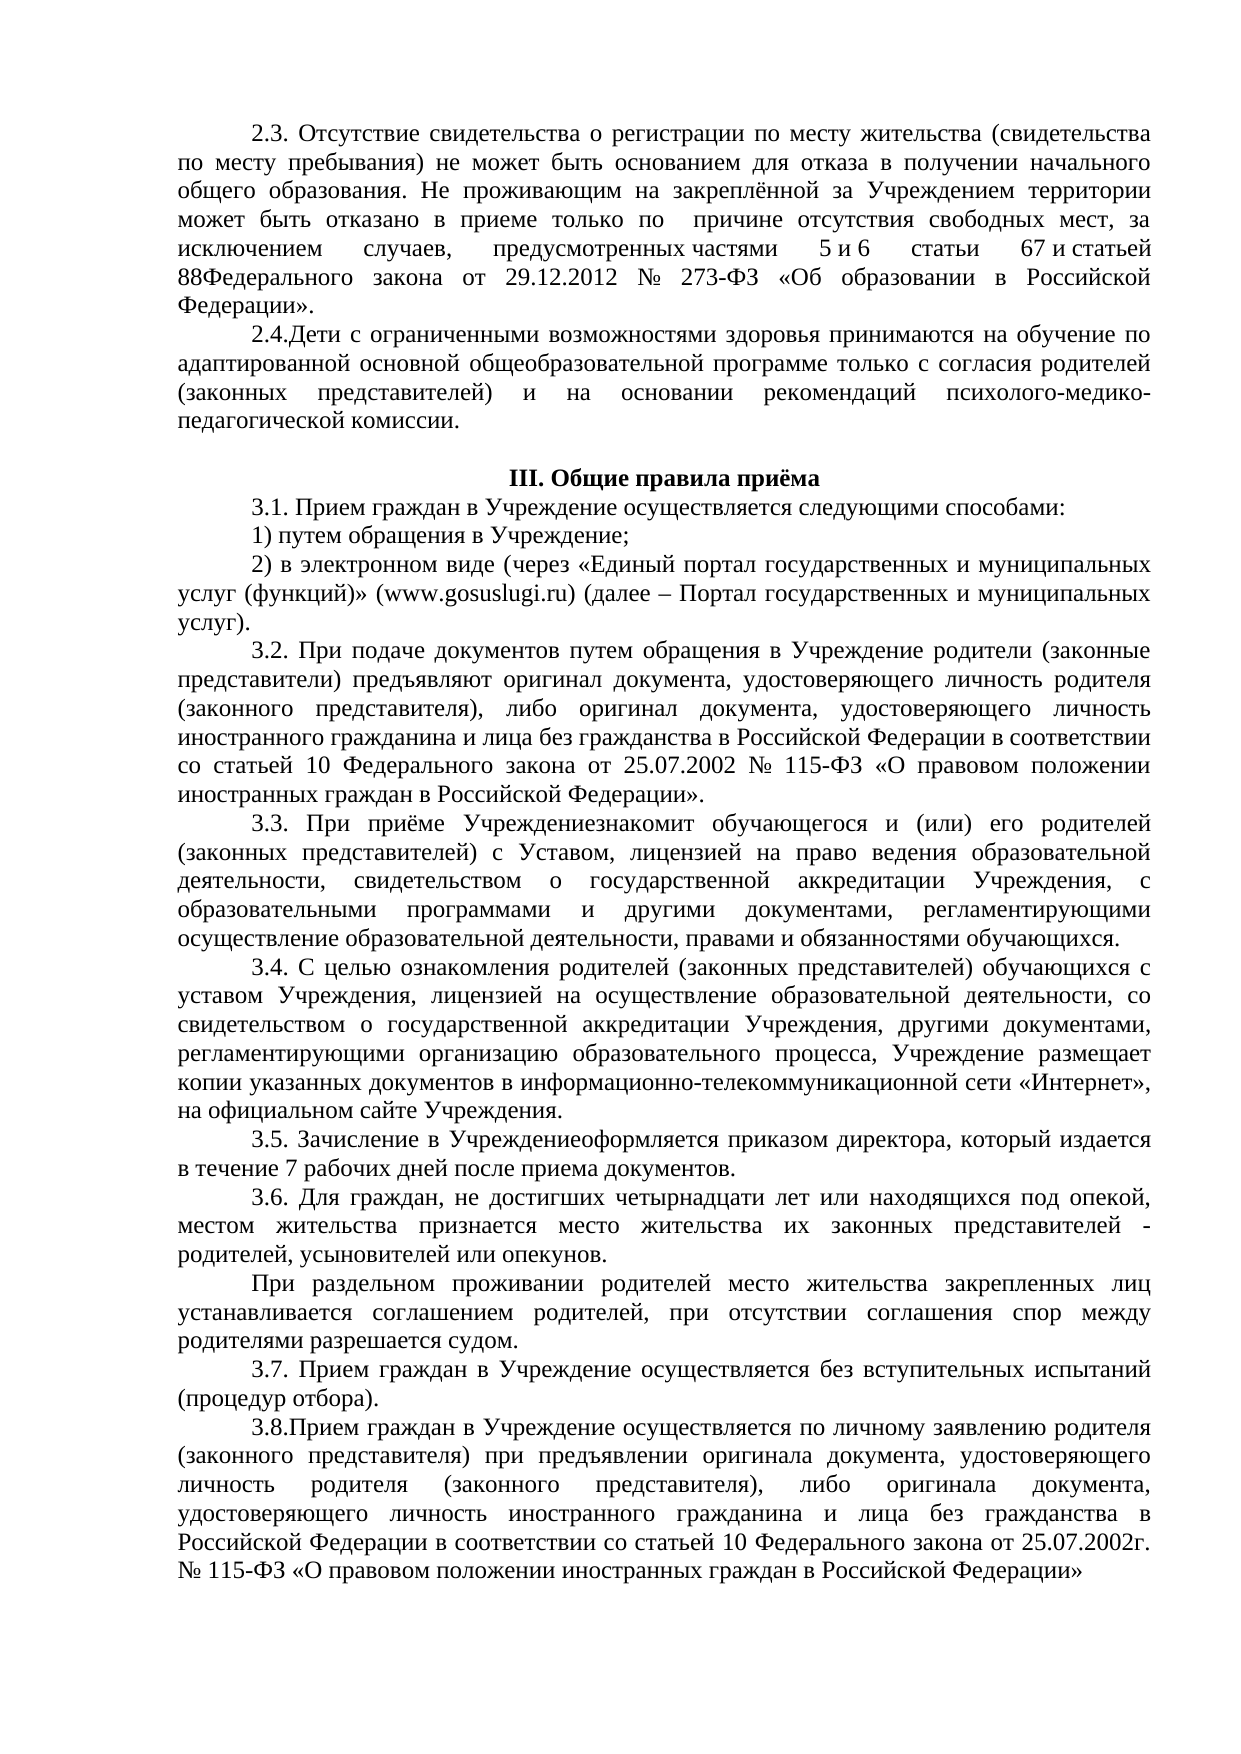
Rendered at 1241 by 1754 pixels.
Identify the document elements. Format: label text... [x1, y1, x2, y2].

text При раздельном проживании родителей место жительства закрепленных лиц устанавливается соглашением родителей, при отсутствии соглашения спор между родителями разрешается судом. [177, 1268, 1152, 1354]
text 2) в электронном виде (через «Единый портал государственных и муниципальных услуг (функций)» (www.gosuslugi.ru) (далее – Портал государственных и муниципальных услуг). [177, 549, 1152, 636]
text 3.3. При приёме Учреждениезнакомит обучающегося и (или) его родителей (законных представителей) с Уставом, лицензией на право ведения образовательной деятельности, свидетельством о государственной аккредитации Учреждения, с образовательными программами и другими документами, регламентирующими осуществление образовательной деятельности, правами и обязанностями обучающихся. [177, 808, 1152, 952]
text 1) путем обращения в Учреждение; [177, 521, 1152, 549]
text 2.3. Отсутствие свидетельства о регистрации по месту жительства (свидетельства по месту пребывания) не может быть основанием для отказа в получении начального общего образования. Не проживающим на закреплённой за Учреждением территории может быть отказано в приеме только по причине отсутствия свободных мест, за исключением случаев, предусмотренных частями 5 и 6 статьи 67 и статьей 88Федерального закона от 29.12.2012 № 273-ФЗ «Об образовании в Российской Федерации». [177, 118, 1152, 319]
text 3.5. Зачисление в Учреждениеоформляется приказом директора, который издается в течение 7 рабочих дней после приема документов. [177, 1124, 1152, 1182]
text 3.7. Прием граждан в Учреждение осуществляется без вступительных испытаний (процедур отбора). [177, 1354, 1152, 1412]
text 3.1. Прием граждан в Учреждение осуществляется следующими способами: [177, 492, 1152, 521]
text 3.2. При подаче документов путем обращения в Учреждение родители (законные представители) предъявляют оригинал документа, удостоверяющего личность родителя (законного представителя), либо оригинал документа, удостоверяющего личность иностранного гражданина и лица без гражданства в Российской Федерации в соответствии со статьей 10 Федерального закона от 25.07.2002 № 115-ФЗ «О правовом положении иностранных граждан в Российской Федерации». [177, 636, 1152, 808]
text 3.6. Для граждан, не достигших четырнадцати лет или находящихся под опекой, местом жительства признается место жительства их законных представителей - родителей, усыновителей или опекунов. [177, 1182, 1152, 1268]
text III. Общие правила приёма [177, 463, 1152, 492]
text 2.4.Дети с ограниченными возможностями здоровья принимаются на обучение по адаптированной основной общеобразовательной программе только с согласия родителей (законных представителей) и на основании рекомендаций психолого-медико-педагогической комиссии. [177, 319, 1152, 434]
text 3.4. С целью ознакомления родителей (законных представителей) обучающихся с уставом Учреждения, лицензией на осуществление образовательной деятельности, со свидетельством о государственной аккредитации Учреждения, другими документами, регламентирующими организацию образовательного процесса, Учреждение размещает копии указанных документов в информационно-телекоммуникационной сети «Интернет», на официальном сайте Учреждения. [177, 952, 1152, 1124]
text 3.8.Прием граждан в Учреждение осуществляется по личному заявлению родителя (законного представителя) при предъявлении оригинала документа, удостоверяющего личность родителя (законного представителя), либо оригинала документа, удостоверяющего личность иностранного гражданина и лица без гражданства в Российской Федерации в соответствии со статьей 10 Федерального закона от 25.07.2002г. № 115-ФЗ «О правовом положении иностранных граждан в Российской Федерации» [177, 1412, 1152, 1584]
